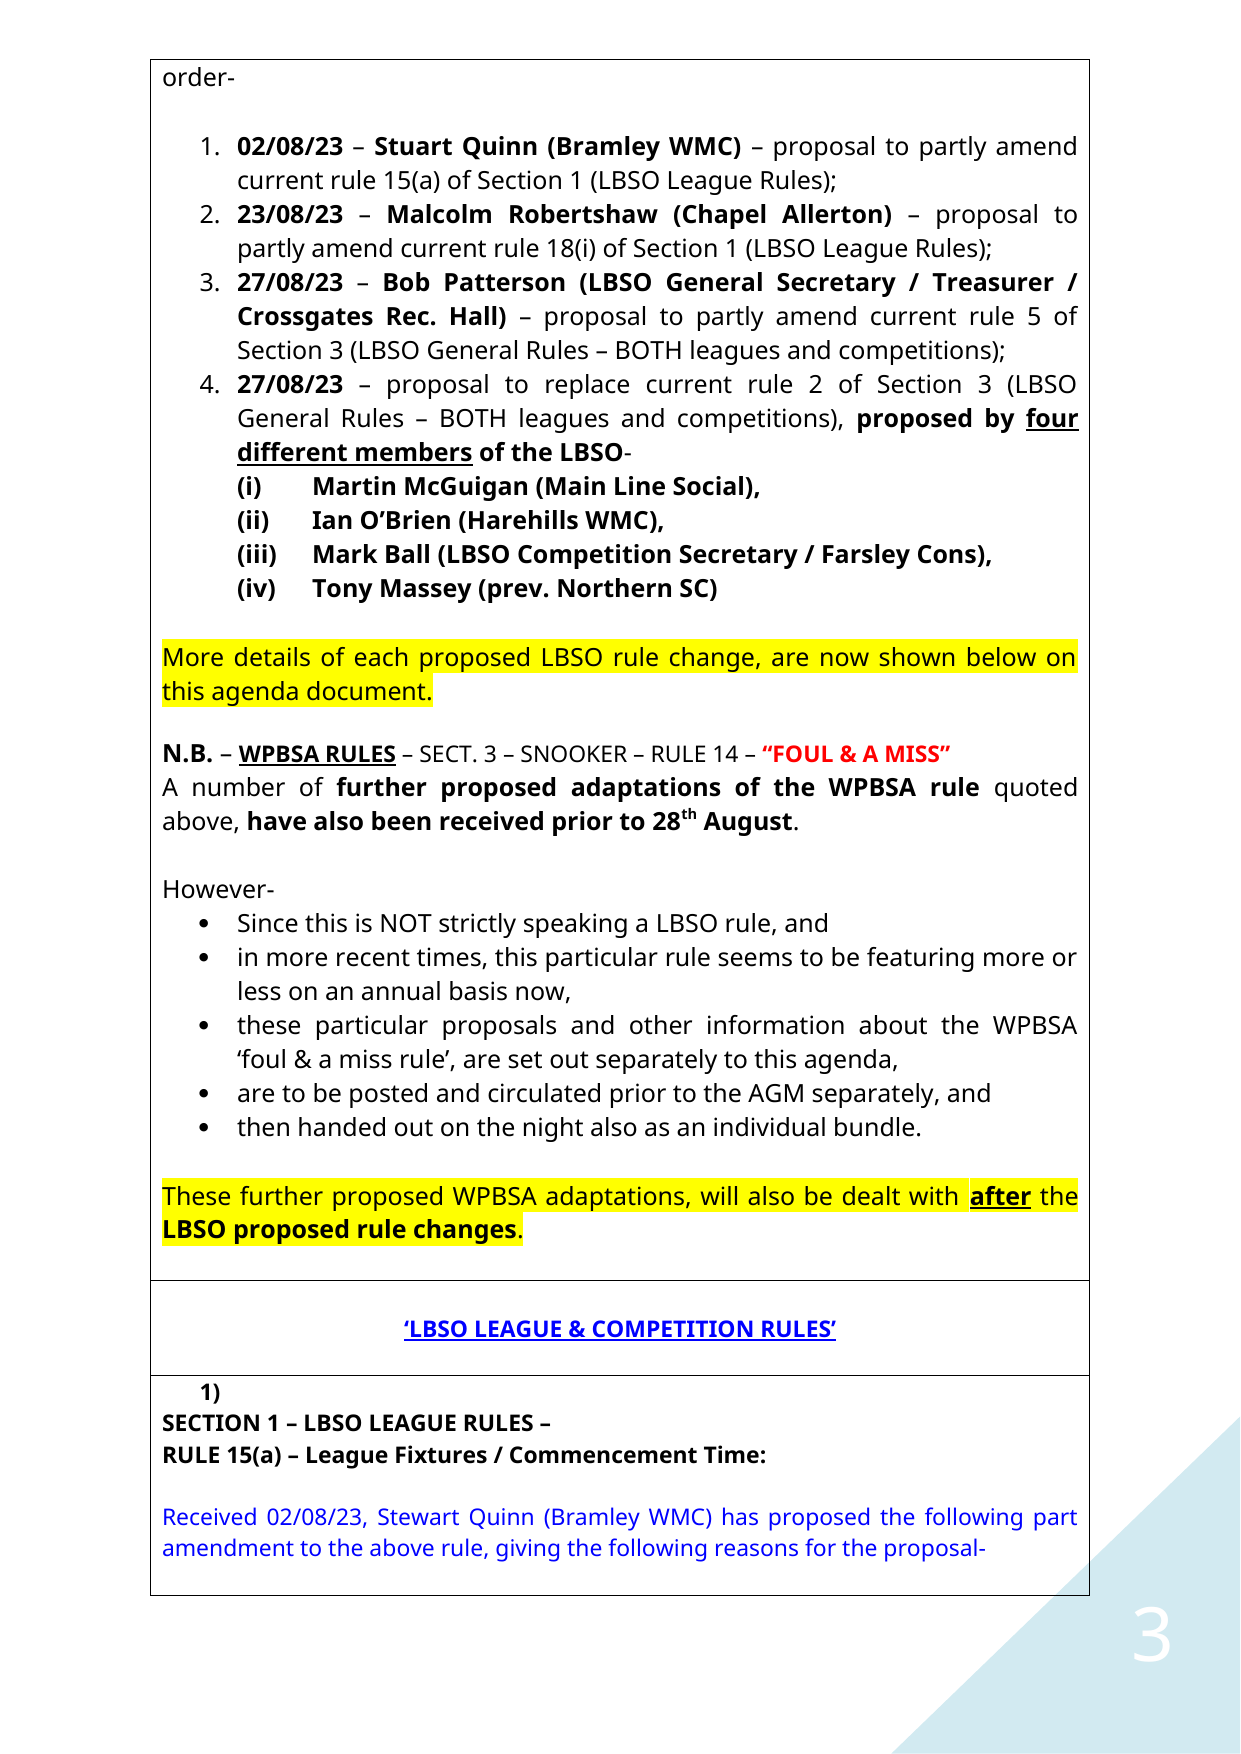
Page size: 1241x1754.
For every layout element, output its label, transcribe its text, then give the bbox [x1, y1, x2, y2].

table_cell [151, 60, 1089, 1280]
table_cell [151, 1376, 1089, 1595]
table_cell ‘LBSO LEAGUE & COMPETITION RULES’ [151, 1281, 1089, 1375]
